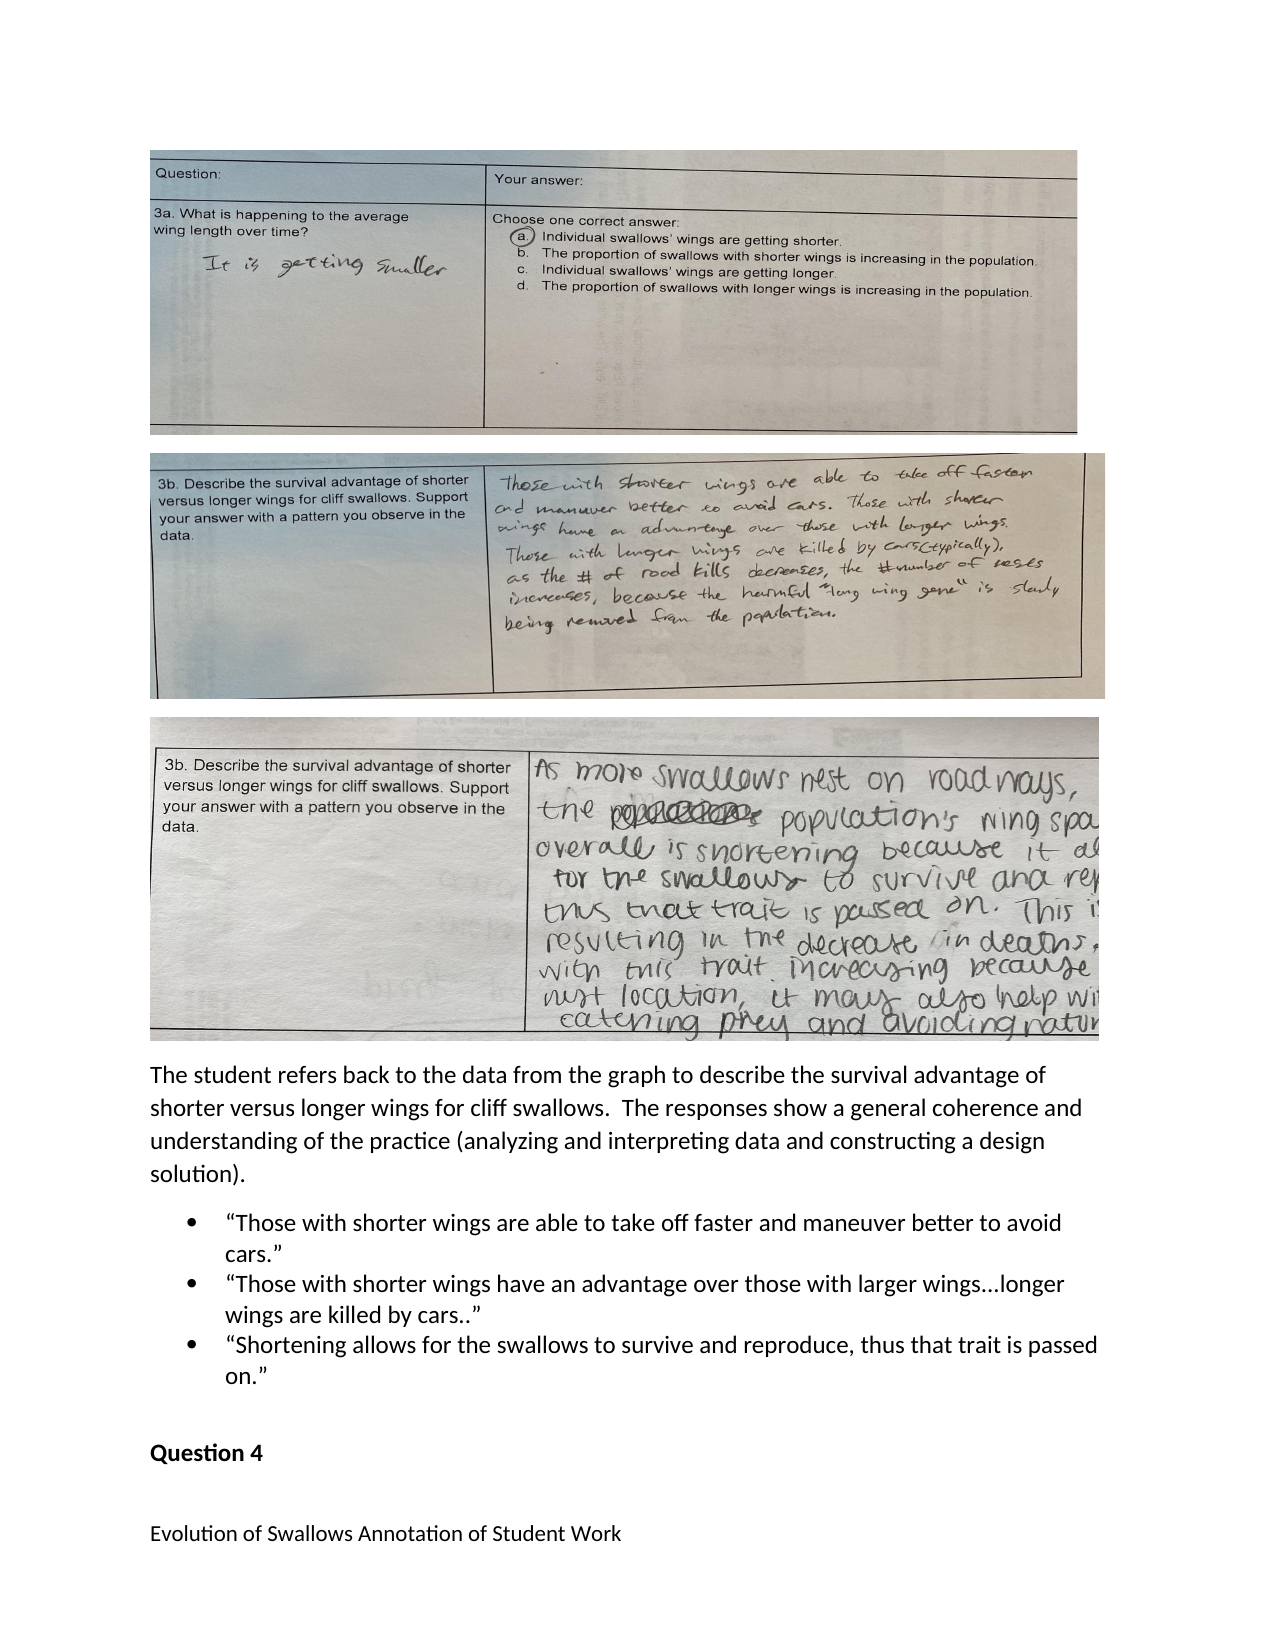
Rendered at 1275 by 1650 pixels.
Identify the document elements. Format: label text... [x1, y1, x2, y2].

text The student refers back to the data from the graph to describe the survival advantage of shorter versus longer wings for cliff swallows. The responses show a general coherence and understanding of the practice (analyzing and interpreting data and constructing a design solution). [150, 1059, 1125, 1188]
picture [150, 453, 1105, 699]
picture [150, 717, 1099, 1041]
list “Those with shorter wings have an advantage over those with larger wings...longer wings are killed by cars..” [187, 1268, 1125, 1329]
text Question 4 [150, 1437, 1125, 1468]
picture [150, 150, 1078, 435]
list “Those with shorter wings are able to take off faster and maneuver better to avoid cars.” [187, 1207, 1125, 1268]
list “Shortening allows for the swallows to survive and reproduce, thus that trait is passed on.” [187, 1329, 1125, 1391]
